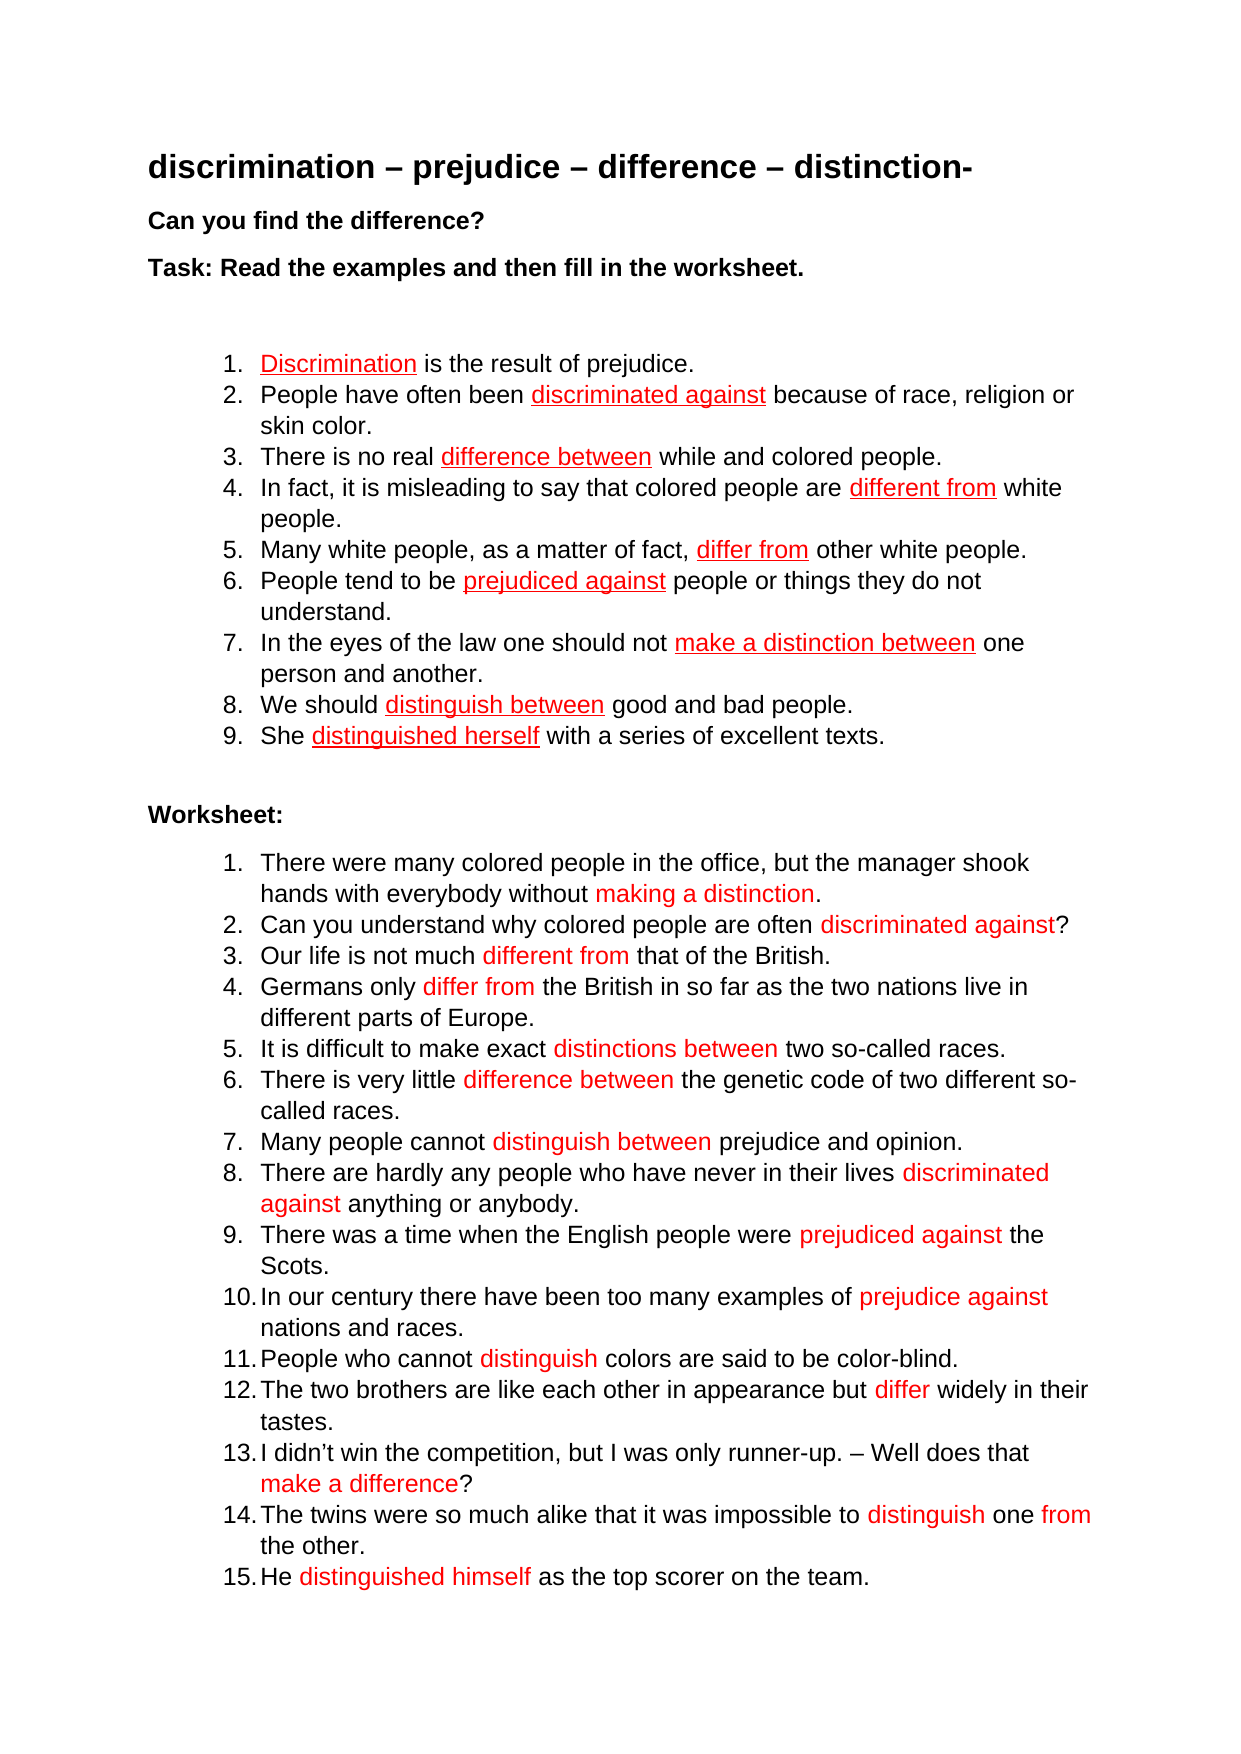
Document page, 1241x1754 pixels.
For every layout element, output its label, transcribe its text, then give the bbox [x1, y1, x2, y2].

list In fact, it is misleading to say that colored people are different from white people. [223, 473, 1093, 533]
list In the eyes of the law one should not make a distinction between one person and another. [223, 628, 1093, 688]
list In our century there have been too many examples of prejudice against nations and races. [223, 1282, 1093, 1342]
text discrimination – prejudice – difference – distinction- [148, 148, 1093, 186]
list He distinguished himself as the top scorer on the team. [223, 1562, 1093, 1591]
list There is very little difference between the genetic code of two different so-called races. [223, 1065, 1093, 1125]
list Germans only differ from the British in so far as the two nations live in different parts of Europe. [223, 972, 1093, 1032]
list Our life is not much different from that of the British. [223, 941, 1093, 970]
list There is no real difference between while and colored people. [223, 442, 1093, 471]
text Worksheet: [148, 800, 1093, 829]
list It is difficult to make exact distinctions between two so-called races. [223, 1034, 1093, 1063]
list Discrimination is the result of prejudice. [223, 349, 1093, 378]
list The two brothers are like each other in appearance but differ widely in their tastes. [223, 1376, 1093, 1435]
list Many people cannot distinguish between prejudice and opinion. [223, 1127, 1093, 1156]
text Can you find the difference? [148, 206, 1093, 234]
list People have often been discriminated against because of race, religion or skin color. [223, 380, 1093, 440]
list Many white people, as a matter of fact, differ from other white people. [223, 535, 1093, 564]
list There were many colored people in the office, but the manager shook hands with everybody without making a distinction. [223, 848, 1093, 908]
list We should distinguish between good and bad people. [223, 690, 1093, 719]
list There are hardly any people who have never in their lives discriminated against anything or anybody. [223, 1158, 1093, 1218]
list People tend to be prejudiced against people or things they do not understand. [223, 566, 1093, 626]
list People who cannot distinguish colors are said to be color-blind. [223, 1344, 1093, 1373]
list I didn’t win the competition, but I was only runner-up. – Well does that make a difference? [223, 1438, 1093, 1497]
text Task: Read the examples and then fill in the worksheet. [148, 253, 1093, 282]
list Can you understand why colored people are often discriminated against? [223, 910, 1093, 939]
list The twins were so much alike that it was impossible to distinguish one from the other. [223, 1500, 1093, 1559]
list There was a time when the English people were prejudiced against the Scots. [223, 1220, 1093, 1280]
list She distinguished herself with a series of excellent texts. [223, 721, 1093, 750]
